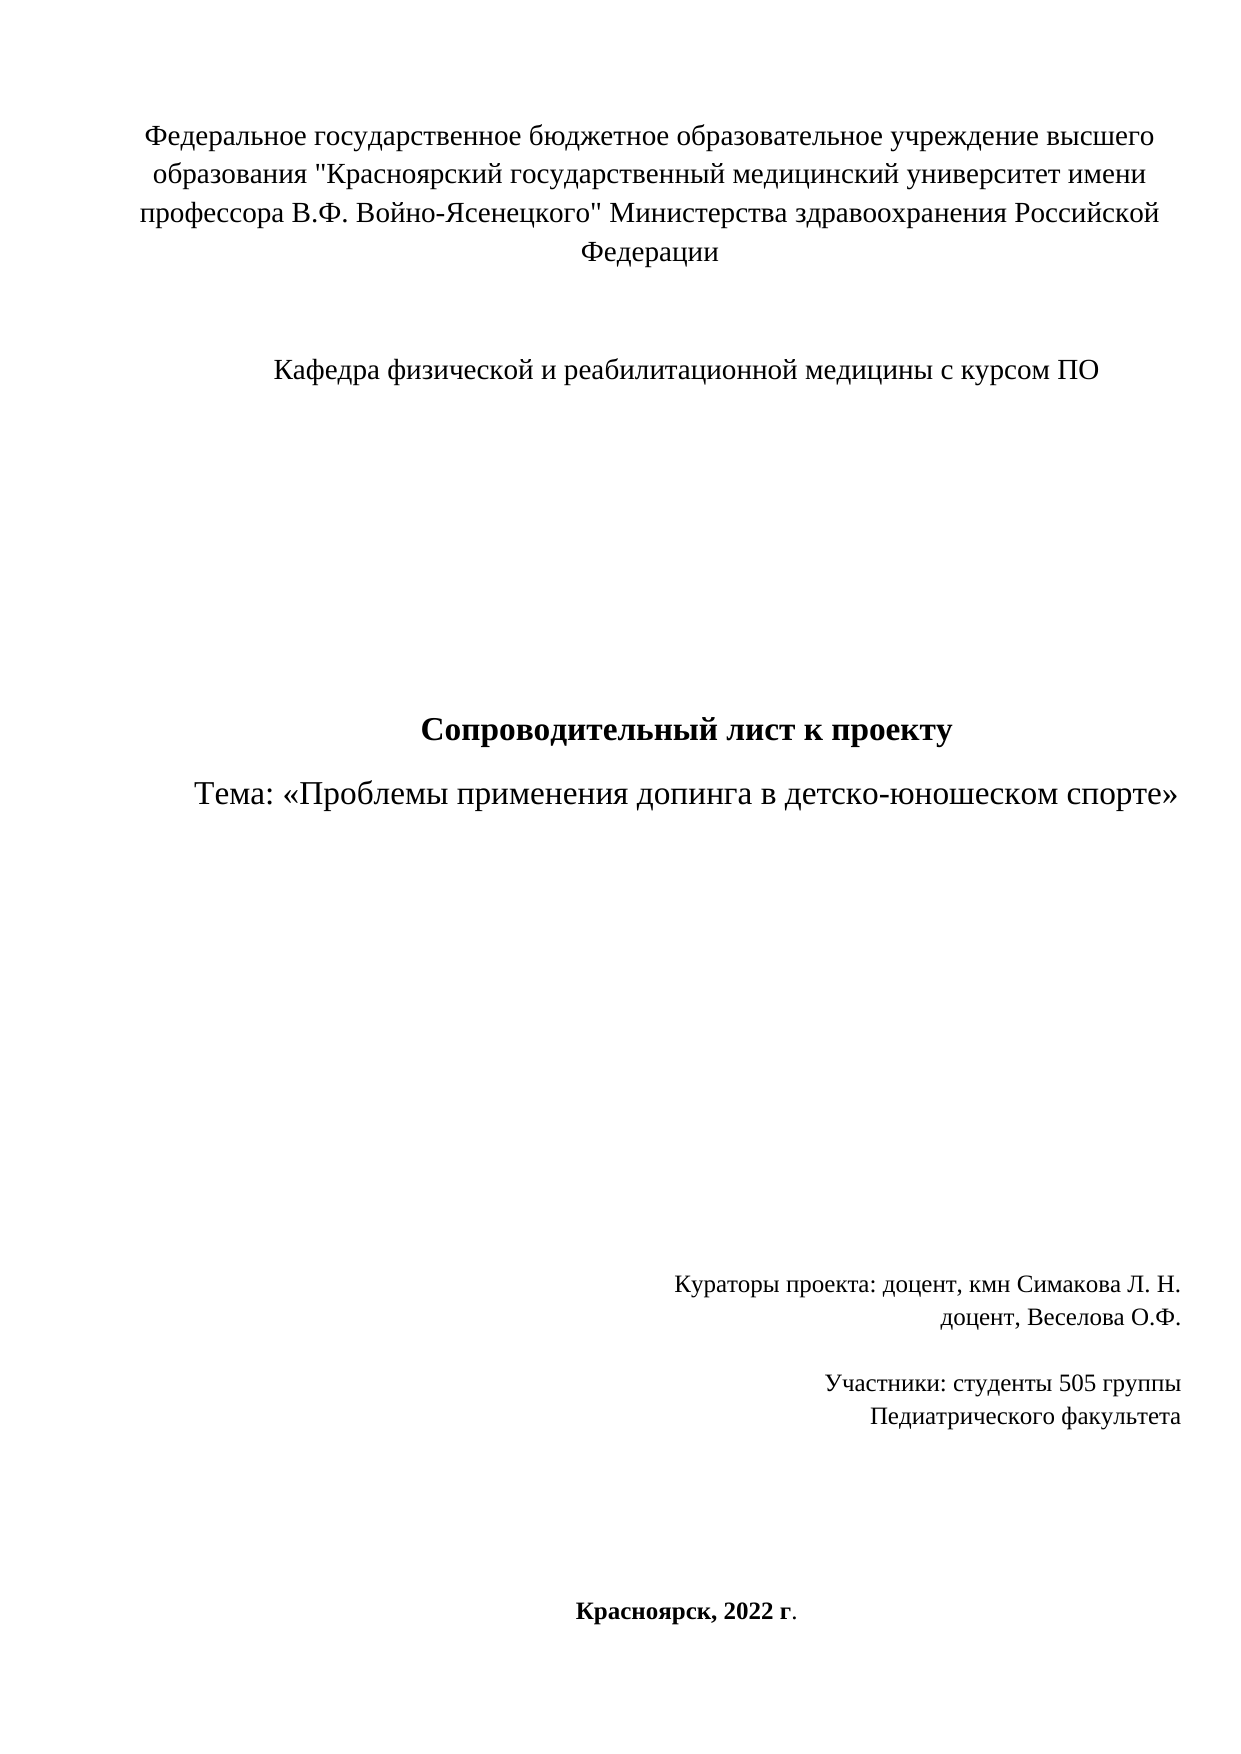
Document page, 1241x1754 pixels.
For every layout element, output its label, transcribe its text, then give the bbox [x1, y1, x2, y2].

text Кафедра физической и реабилитационной медицины с курсом ПО [118, 352, 1181, 386]
text Сопроводительный лист к проекту [118, 709, 1181, 747]
text Красноярск, 2022 г. [118, 1596, 1181, 1625]
text Участники: студенты 505 группы [118, 1368, 1181, 1397]
text Педиатрического факультета [118, 1401, 1181, 1430]
text Тема: «Проблемы применения допинга в детско-юношеском спорте» [118, 774, 1181, 812]
text Федеральное государственное бюджетное образовательное учреждение высшего образования "Красноярский государственный медицинский университет имени профессора В.Ф. Войно-Ясенецкого" Министерства здравоохранения Российской Федерации [118, 118, 1181, 267]
text доцент, Веселова О.Ф. [118, 1302, 1181, 1331]
text Кураторы проекта: доцент, кмн Симакова Л. Н. [118, 1269, 1181, 1298]
